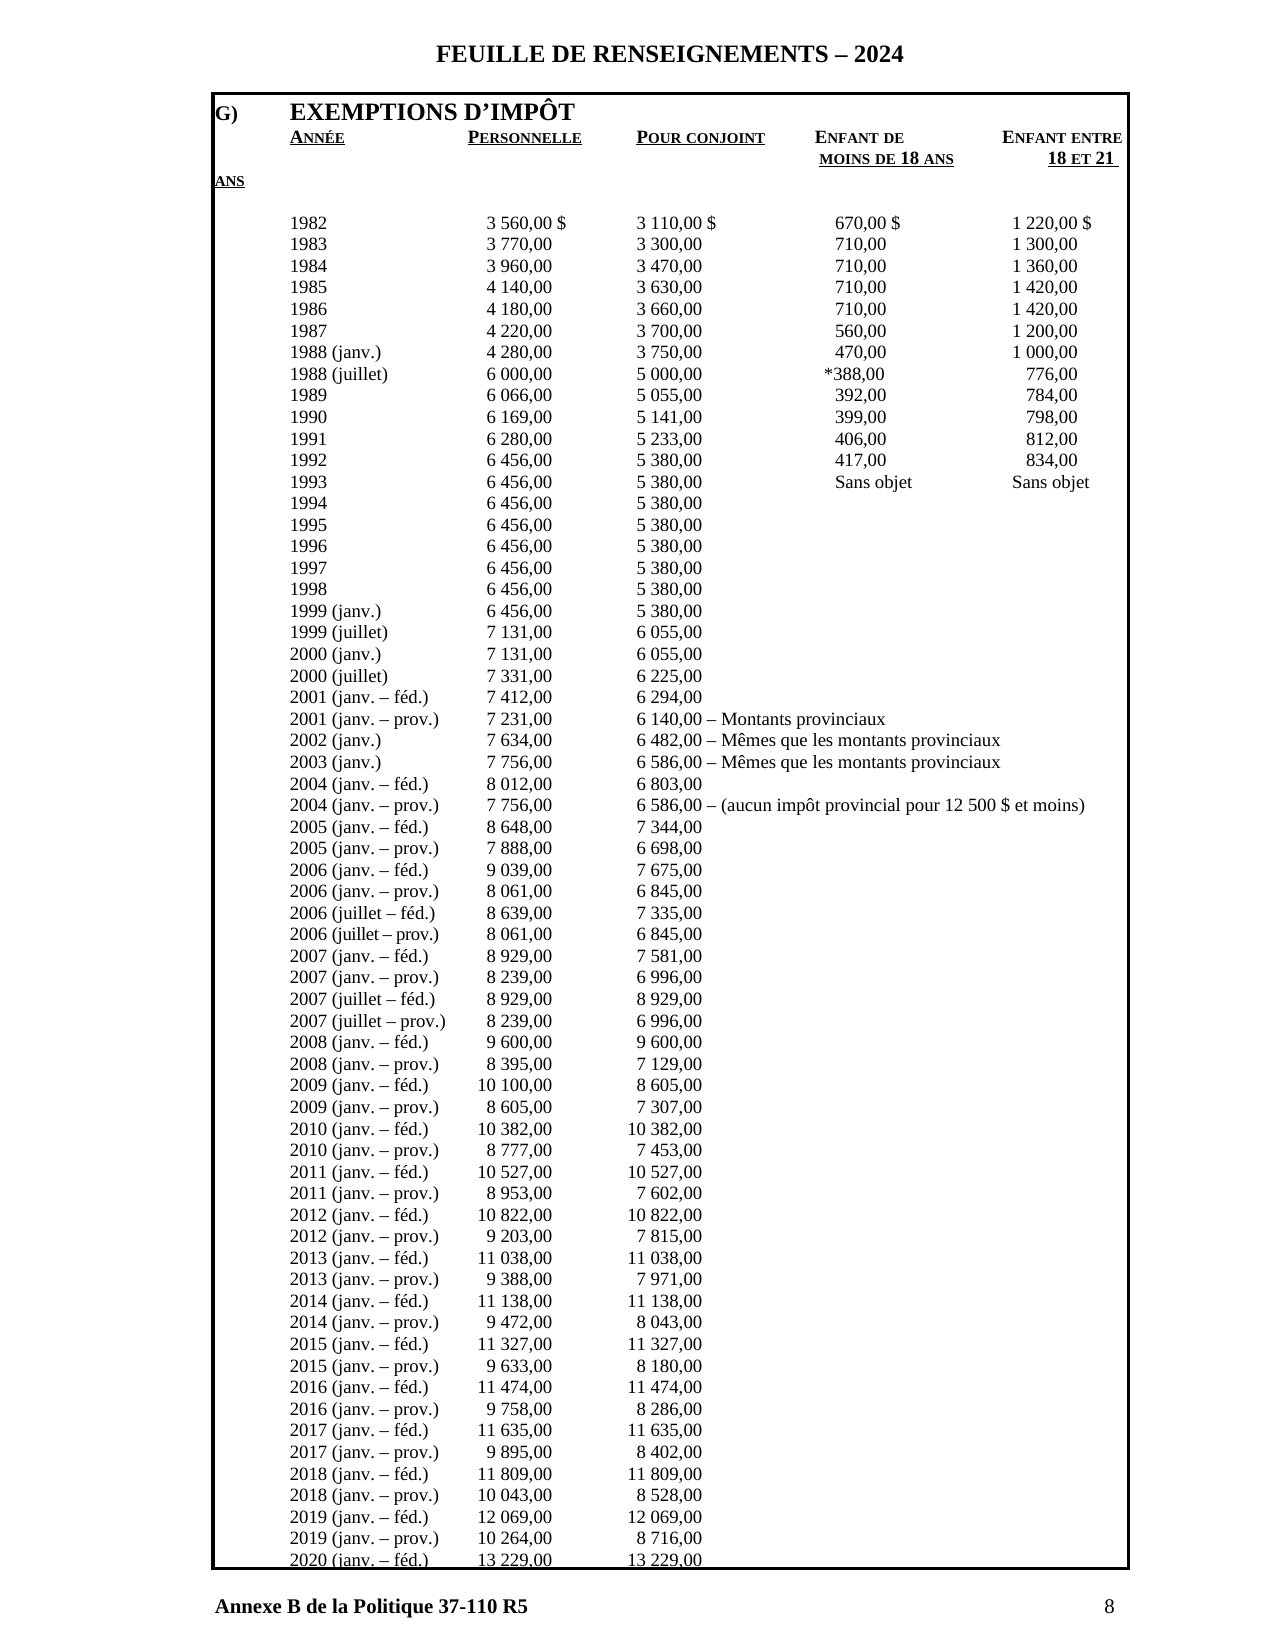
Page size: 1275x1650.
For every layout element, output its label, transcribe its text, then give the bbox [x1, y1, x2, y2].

text 1995 6 456,00 5 380,00 [215, 514, 1125, 535]
text 2015 (janv. – féd.) 11 327,00 11 327,00 [215, 1333, 1125, 1354]
text 2005 (janv. – prov.) 7 888,00 6 698,00 [215, 837, 1125, 859]
text 2013 (janv. – féd.) 11 038,00 11 038,00 [215, 1247, 1125, 1268]
text 1994 6 456,00 5 380,00 [215, 492, 1125, 514]
text G) EXEMPTIONS D’IMPÔT [215, 95, 1127, 126]
text 2006 (juillet – féd.) 8 639,00 7 335,00 [215, 902, 1125, 923]
text 2017 (janv. – féd.) 11 635,00 11 635,00 [215, 1419, 1125, 1441]
text 2014 (janv. – féd.) 11 138,00 11 138,00 [215, 1290, 1125, 1311]
text 2006 (janv. – féd.) 9 039,00 7 675,00 [215, 859, 1125, 880]
text 1987 4 220,00 3 700,00 560,00 1 200,00 [215, 319, 1125, 341]
text 1999 (juillet) 7 131,00 6 055,00 [215, 621, 1125, 643]
text 2015 (janv. – prov.) 9 633,00 8 180,00 [215, 1354, 1125, 1376]
text 1989 6 066,00 5 055,00 392,00 784,00 [215, 384, 1125, 406]
text 2005 (janv. – féd.) 8 648,00 7 344,00 [215, 816, 1125, 837]
text 1991 6 280,00 5 233,00 406,00 812,00 [215, 427, 1125, 449]
text 2003 (janv.) 7 756,00 6 586,00 – Mêmes que les montants provinciaux [215, 751, 1125, 772]
text 2019 (janv. – prov.) 10 264,00 8 716,00 [215, 1527, 1125, 1549]
text 2007 (janv. – féd.) 8 929,00 7 581,00 [215, 945, 1125, 966]
text 2004 (janv. – féd.) 8 012,00 6 803,00 [215, 772, 1125, 794]
text 1993 6 456,00 5 380,00 Sans objet Sans objet [215, 471, 1125, 492]
text 1992 6 456,00 5 380,00 417,00 834,00 [215, 449, 1125, 471]
text 2010 (janv. – féd.) 10 382,00 10 382,00 2010 (janv. – prov.) 8 777,00 7 453,00 2011 (janv. – féd.) 10 527,00 10 527,00 2011 (janv. – prov.) 8 953,00 7 602,00 [215, 1117, 1125, 1204]
text 2018 (janv. – prov.) 10 043,00 8 528,00 [215, 1484, 1125, 1506]
text 2001 (janv. – féd.) 7 412,00 6 294,00 [215, 686, 1125, 708]
text 2001 (janv. – prov.) 7 231,00 6 140,00 – Montants provinciaux [215, 708, 1125, 729]
text 2018 (janv. – féd.) 11 809,00 11 809,00 [215, 1462, 1125, 1484]
text 2008 (janv. – prov.) 8 395,00 7 129,00 2009 (janv. – féd.) 10 100,00 8 605,00 2009 (janv. – prov.) 8 605,00 7 307,00 [215, 1053, 1125, 1117]
text 2000 (janv.) 7 131,00 6 055,00 [215, 643, 1125, 664]
text 1998 6 456,00 5 380,00 [215, 578, 1125, 600]
text 2008 (janv. – féd.) 9 600,00 9 600,00 [215, 1031, 1125, 1053]
text 2012 (janv. – prov.) 9 203,00 7 815,00 [215, 1225, 1125, 1247]
text 1997 6 456,00 5 380,00 [215, 557, 1125, 578]
text 2016 (janv. – prov.) 9 758,00 8 286,00 [215, 1398, 1125, 1419]
text 1983 3 770,00 3 300,00 710,00 1 300,00 [215, 233, 1125, 255]
text 1999 (janv.) 6 456,00 5 380,00 [215, 600, 1125, 621]
text 2020 (janv. – féd.) 13 229,00 13 229,00 [215, 1549, 1125, 1567]
text Année Personnelle Pour conjoint Enfant de Enfant entre moins de 18 ans 18 et 21 ans [215, 126, 1125, 190]
text 1988 (janv.) 4 280,00 3 750,00 470,00 1 000,00 [215, 341, 1125, 363]
text 1984 3 960,00 3 470,00 710,00 1 360,00 [215, 255, 1125, 276]
text 2007 (juillet – féd.) 8 929,00 8 929,00 [215, 988, 1125, 1009]
text 2000 (juillet) 7 331,00 6 225,00 [215, 664, 1125, 686]
text 2007 (juillet – prov.) 8 239,00 6 996,00 [215, 1009, 1125, 1031]
text 2006 (juillet – prov.) 8 061,00 6 845,00 [215, 923, 1125, 945]
text 2016 (janv. – féd.) 11 474,00 11 474,00 [215, 1376, 1125, 1398]
text 2013 (janv. – prov.) 9 388,00 7 971,00 [215, 1268, 1125, 1290]
text 1990 6 169,00 5 141,00 399,00 798,00 [215, 406, 1125, 427]
text 2006 (janv. – prov.) 8 061,00 6 845,00 [215, 880, 1125, 902]
text 2019 (janv. – féd.) 12 069,00 12 069,00 [215, 1506, 1125, 1527]
text 2002 (janv.) 7 634,00 6 482,00 – Mêmes que les montants provinciaux [215, 729, 1125, 751]
text 2012 (janv. – féd.) 10 822,00 10 822,00 [215, 1204, 1125, 1225]
text 2014 (janv. – prov.) 9 472,00 8 043,00 [215, 1311, 1125, 1333]
text 1982 3 560,00 $ 3 110,00 $ 670,00 $ 1 220,00 $ [215, 212, 1125, 233]
text 2004 (janv. – prov.) 7 756,00 6 586,00 – (aucun impôt provincial pour 12 500 $ et moins) [215, 794, 1125, 816]
text 1986 4 180,00 3 660,00 710,00 1 420,00 [215, 298, 1125, 319]
text 2017 (janv. – prov.) 9 895,00 8 402,00 [215, 1441, 1125, 1462]
text 1988 (juillet) 6 000,00 5 000,00 *388,00 776,00 [215, 363, 1125, 384]
text 1985 4 140,00 3 630,00 710,00 1 420,00 [215, 276, 1125, 298]
text 2007 (janv. – prov.) 8 239,00 6 996,00 [215, 966, 1125, 988]
text 1996 6 456,00 5 380,00 [215, 535, 1125, 557]
